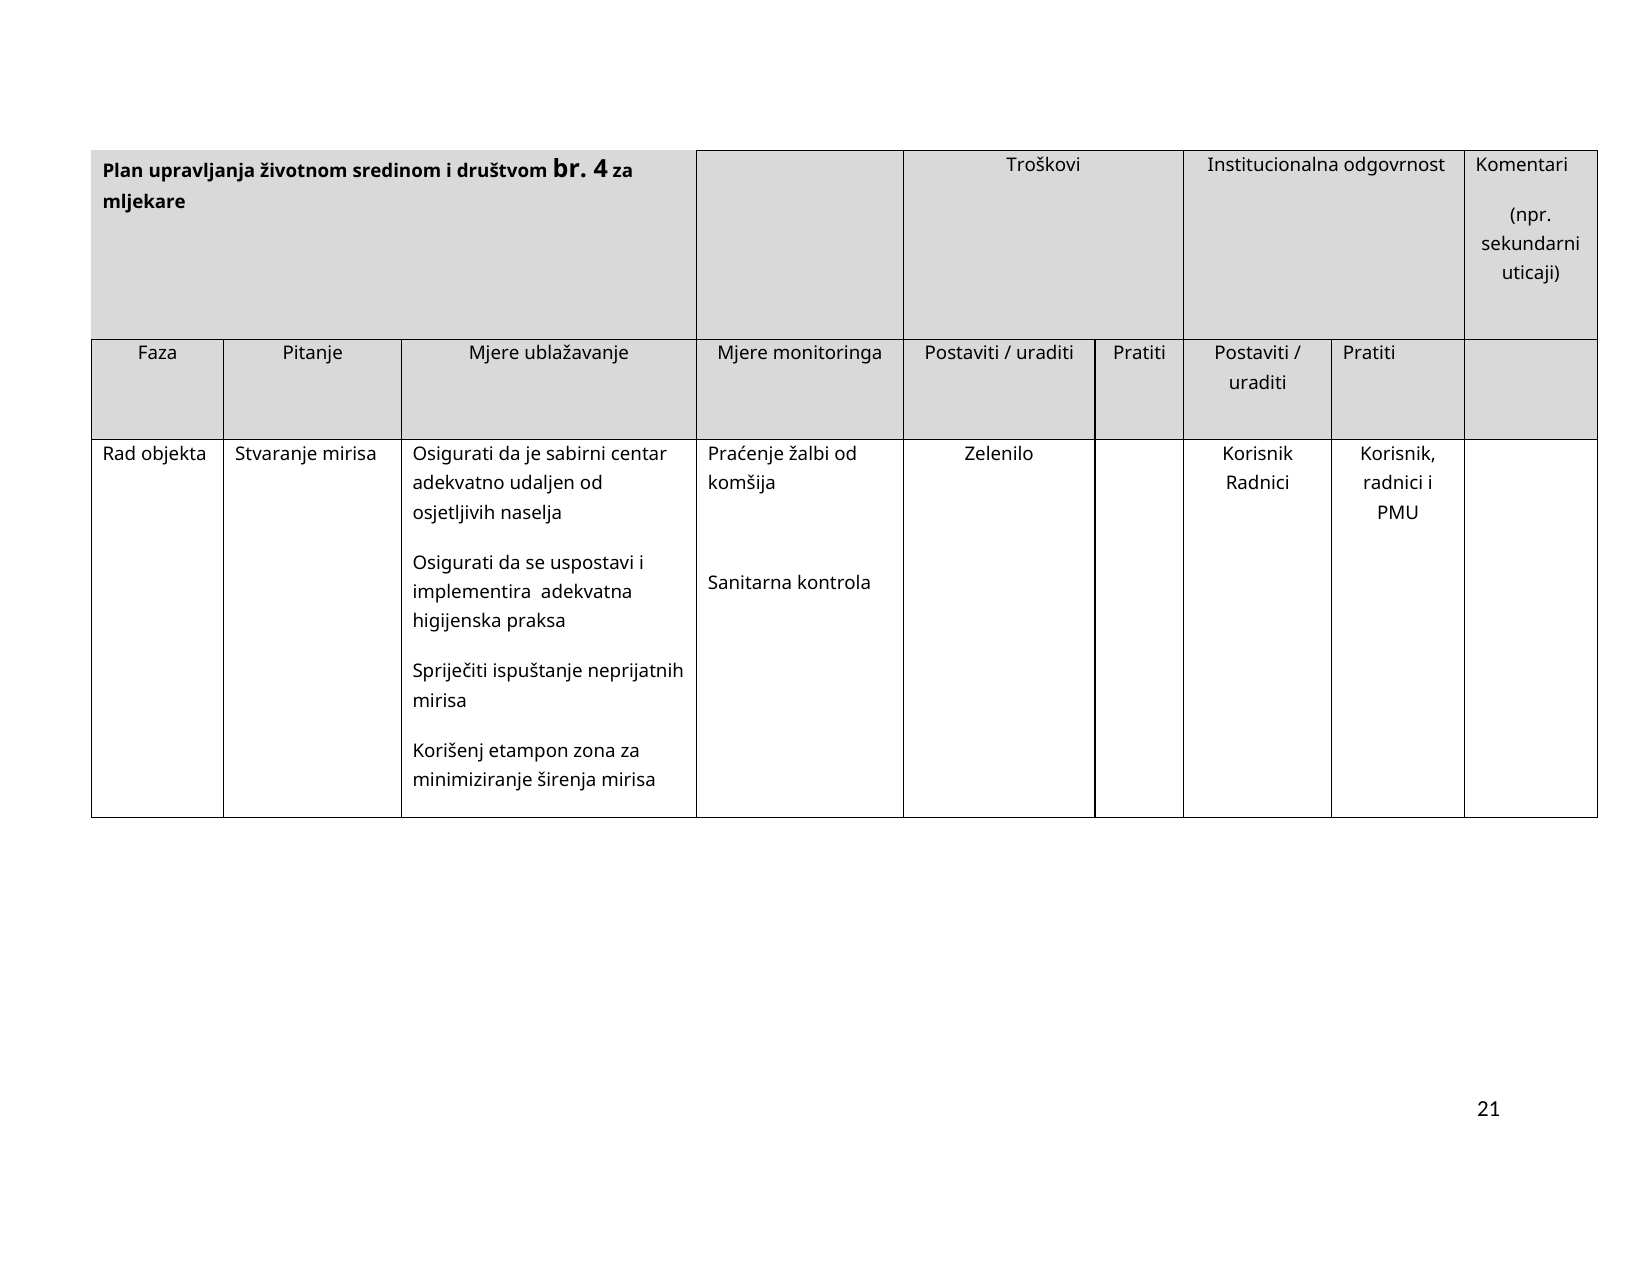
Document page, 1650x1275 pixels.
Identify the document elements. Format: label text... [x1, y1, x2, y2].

table_cell Osigurati da je sabirni centar adekvatno udaljen od osjetljivih naselja Osigurati da se uspostavi i implementira adekvatna higijenska praksa Spriječiti ispuštanje neprijatnih mirisa Korišenj etampon zona za minimiziranje širenja mirisa [402, 440, 696, 817]
table_cell Korisnik, radnici i PMU [1332, 440, 1464, 817]
table_header Komentari (npr. sekundarni uticaji) [1465, 151, 1597, 339]
table_cell Rad objekta [92, 440, 223, 817]
table_cell Mjere monitoringa [697, 340, 903, 439]
table_cell Mjere ublažavanje [402, 340, 696, 439]
table_cell Pratiti [1332, 340, 1464, 439]
table_cell [1465, 440, 1597, 817]
table_cell Faza [92, 340, 223, 439]
table_cell Postaviti / uraditi [904, 340, 1094, 439]
table_cell Pratiti [1096, 340, 1183, 439]
table_header [697, 151, 903, 339]
table_cell Stvaranje mirisa [224, 440, 401, 817]
table_header Troškovi [904, 151, 1183, 339]
table_header Plan upravljanja životnom sredinom i društvom br. 4 za mljekare [91, 150, 696, 339]
table_cell Pitanje [224, 340, 401, 439]
table_cell Korisnik Radnici [1184, 440, 1331, 817]
table_cell Praćenje žalbi od komšija Sanitarna kontrola [697, 440, 903, 817]
table_cell [1096, 440, 1183, 817]
table_header Institucionalna odgovrnost [1184, 151, 1464, 339]
table_cell [1465, 340, 1597, 439]
table_cell Postaviti / uraditi [1184, 340, 1331, 439]
table_cell Zelenilo [904, 440, 1094, 817]
